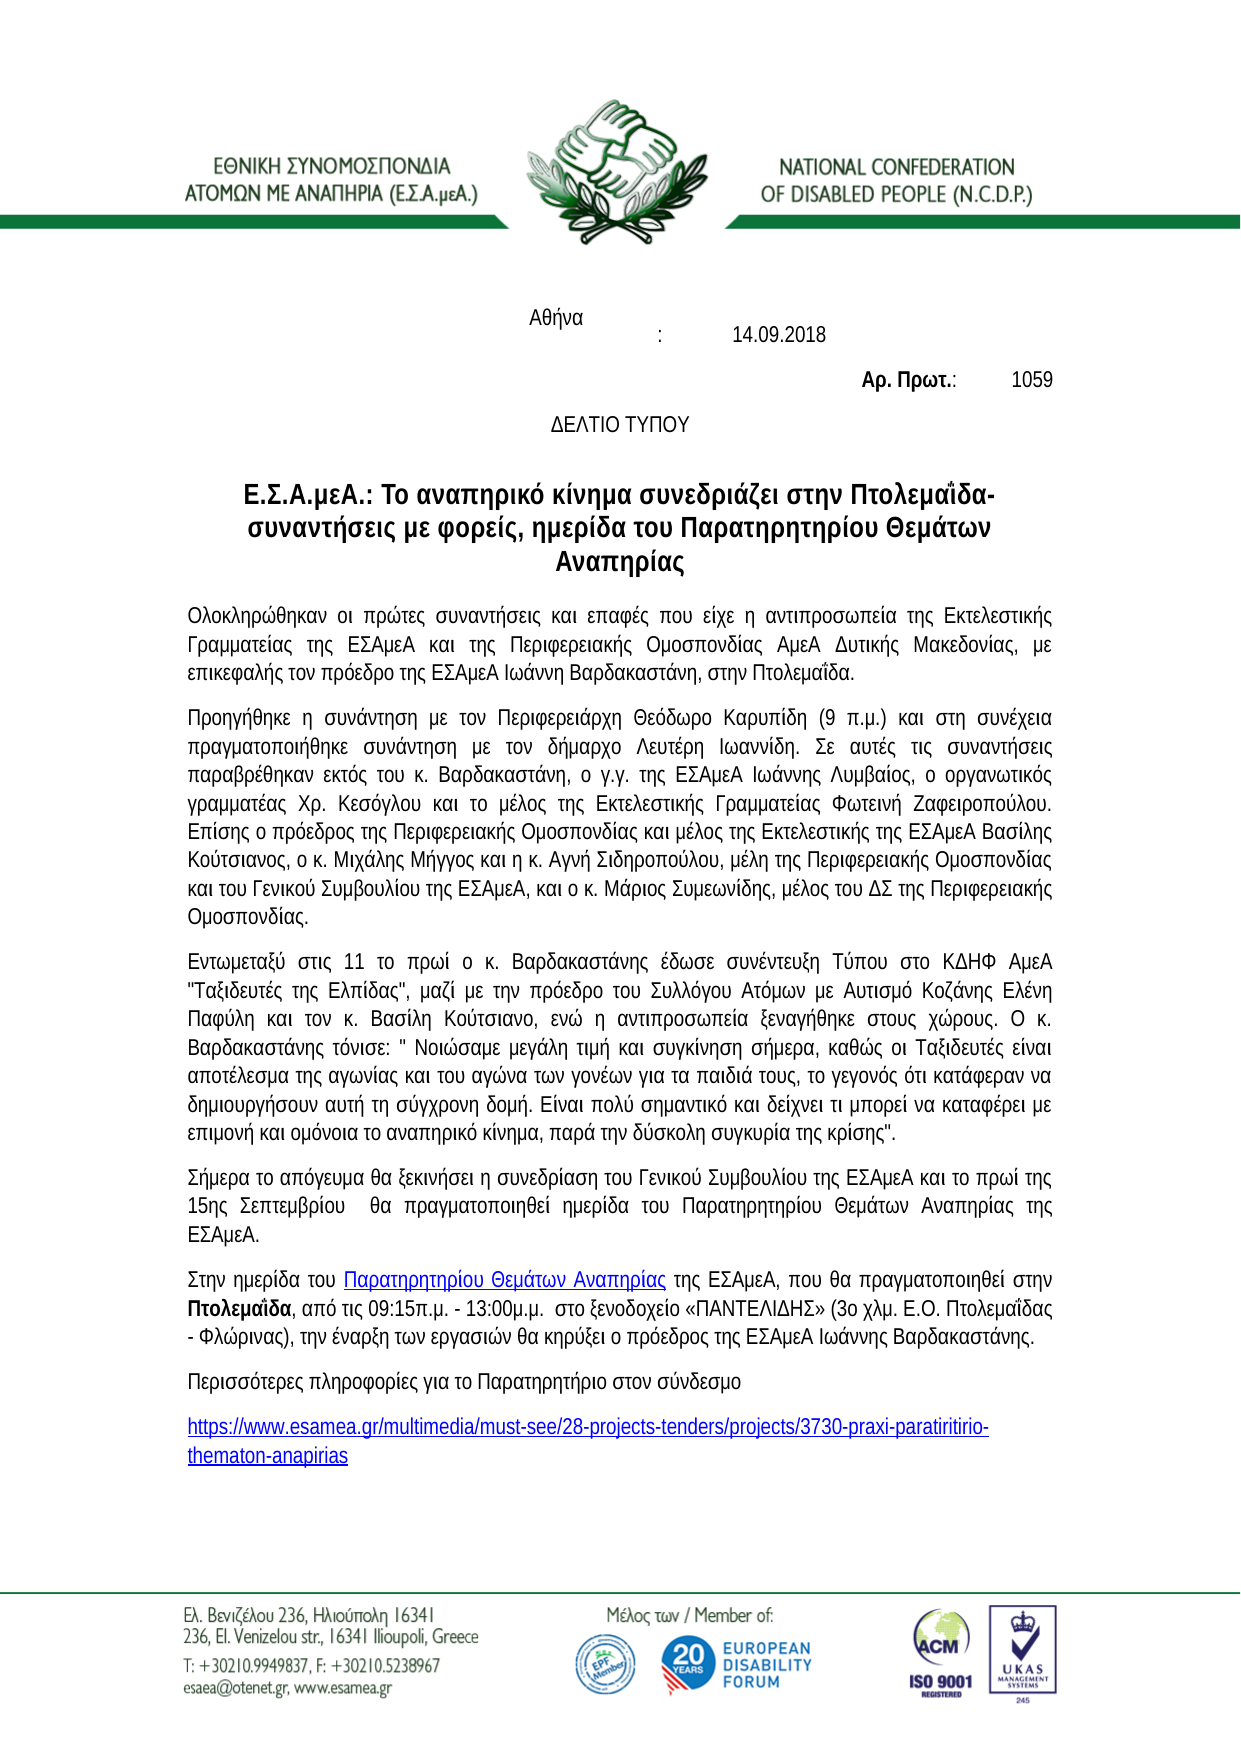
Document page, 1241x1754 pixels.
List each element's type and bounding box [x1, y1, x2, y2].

picture [0, 46, 1241, 283]
picture [0, 1579, 1241, 1738]
